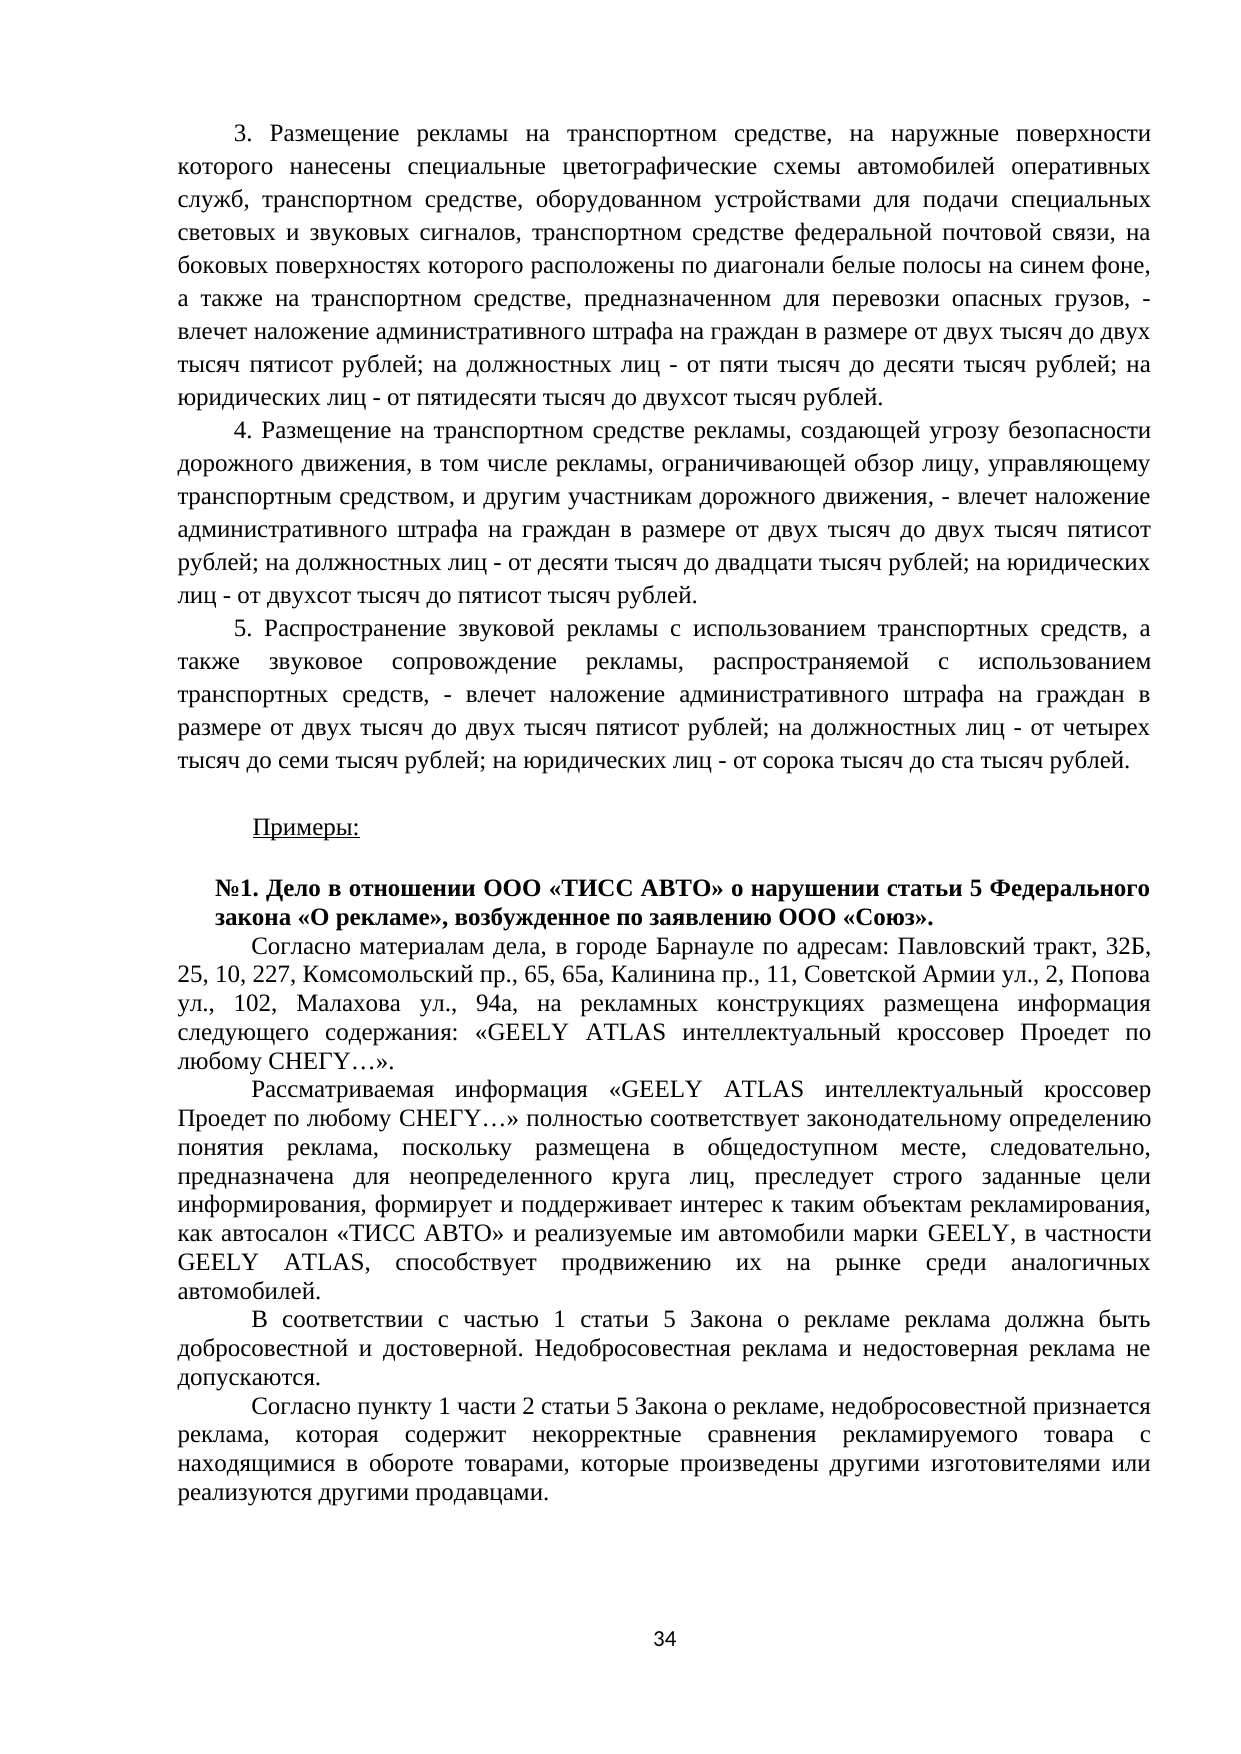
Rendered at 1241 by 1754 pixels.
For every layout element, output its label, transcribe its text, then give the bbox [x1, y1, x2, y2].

text В соответствии с частью 1 статьи 5 Закона о рекламе реклама должна быть добросовестной и достоверной. Недобросовестная реклама и недостоверная реклама не допускаются. [177, 1304, 1152, 1391]
text Рассматриваемая информация «GEELY ATLAS интеллектуальный кроссовер Проедет по любому CHEГY…» полностью соответствует законодательному определению понятия реклама, поскольку размещена в общедоступном месте, следовательно, предназначена для неопределенного круга лиц, преследует строго заданные цели информирования, формирует и поддерживает интерес к таким объектам рекламирования, как автосалон «ТИСС АВТО» и реализуемые им автомобили марки GEELY, в частности GEELY ATLAS, способствует продвижению их на рынке среди аналогичных автомобилей. [177, 1074, 1152, 1304]
list Примеры: [252, 812, 1152, 840]
text Согласно пункту 1 части 2 статьи 5 Закона о рекламе, недобросовестной признается реклама, которая содержит некорректные сравнения рекламируемого товара с находящимися в обороте товарами, которые произведены другими изготовителями или реализуются другими продавцами. [177, 1391, 1152, 1506]
text №1. Дело в отношении ООО «ТИСС АВТО» о нарушении статьи 5 Федерального закона «О рекламе», возбужденное по заявлению ООО «Союз». [215, 873, 1152, 931]
text 3. Размещение рекламы на транспортном средстве, на наружные поверхности которого нанесены специальные цветографические схемы автомобилей оперативных служб, транспортном средстве, оборудованном устройствами для подачи специальных световых и звуковых сигналов, транспортном средстве федеральной почтовой связи, на боковых поверхностях которого расположены по диагонали белые полосы на синем фоне, а также на транспортном средстве, предназначенном для перевозки опасных грузов, - влечет наложение административного штрафа на граждан в размере от двух тысяч до двух тысяч пятисот рублей; на должностных лиц - от пяти тысяч до десяти тысяч рублей; на юридических лиц - от пятидесяти тысяч до двухсот тысяч рублей. [177, 118, 1152, 411]
text Согласно материалам дела, в городе Барнауле по адресам: Павловский тракт, 32Б, 25, 10, 227, Комсомольский пр., 65, 65а, Калинина пр., 11, Советской Армии ул., 2, Попова ул., 102, Малахова ул., 94а, на рекламных конструкциях размещена информация следующего содержания: «GEELY ATLAS интеллектуальный кроссовер Проедет по любому CHEГY…». [177, 931, 1152, 1074]
text 4. Размещение на транспортном средстве рекламы, создающей угрозу безопасности дорожного движения, в том числе рекламы, ограничивающей обзор лицу, управляющему транспортным средством, и другим участникам дорожного движения, - влечет наложение административного штрафа на граждан в размере от двух тысяч до двух тысяч пятисот рублей; на должностных лиц - от десяти тысяч до двадцати тысяч рублей; на юридических лиц - от двухсот тысяч до пятисот тысяч рублей. [177, 415, 1152, 609]
text 5. Распространение звуковой рекламы с использованием транспортных средств, а также звуковое сопровождение рекламы, распространяемой с использованием транспортных средств, - влечет наложение административного штрафа на граждан в размере от двух тысяч до двух тысяч пятисот рублей; на должностных лиц - от четырех тысяч до семи тысяч рублей; на юридических лиц - от сорока тысяч до ста тысяч рублей. [177, 613, 1152, 774]
